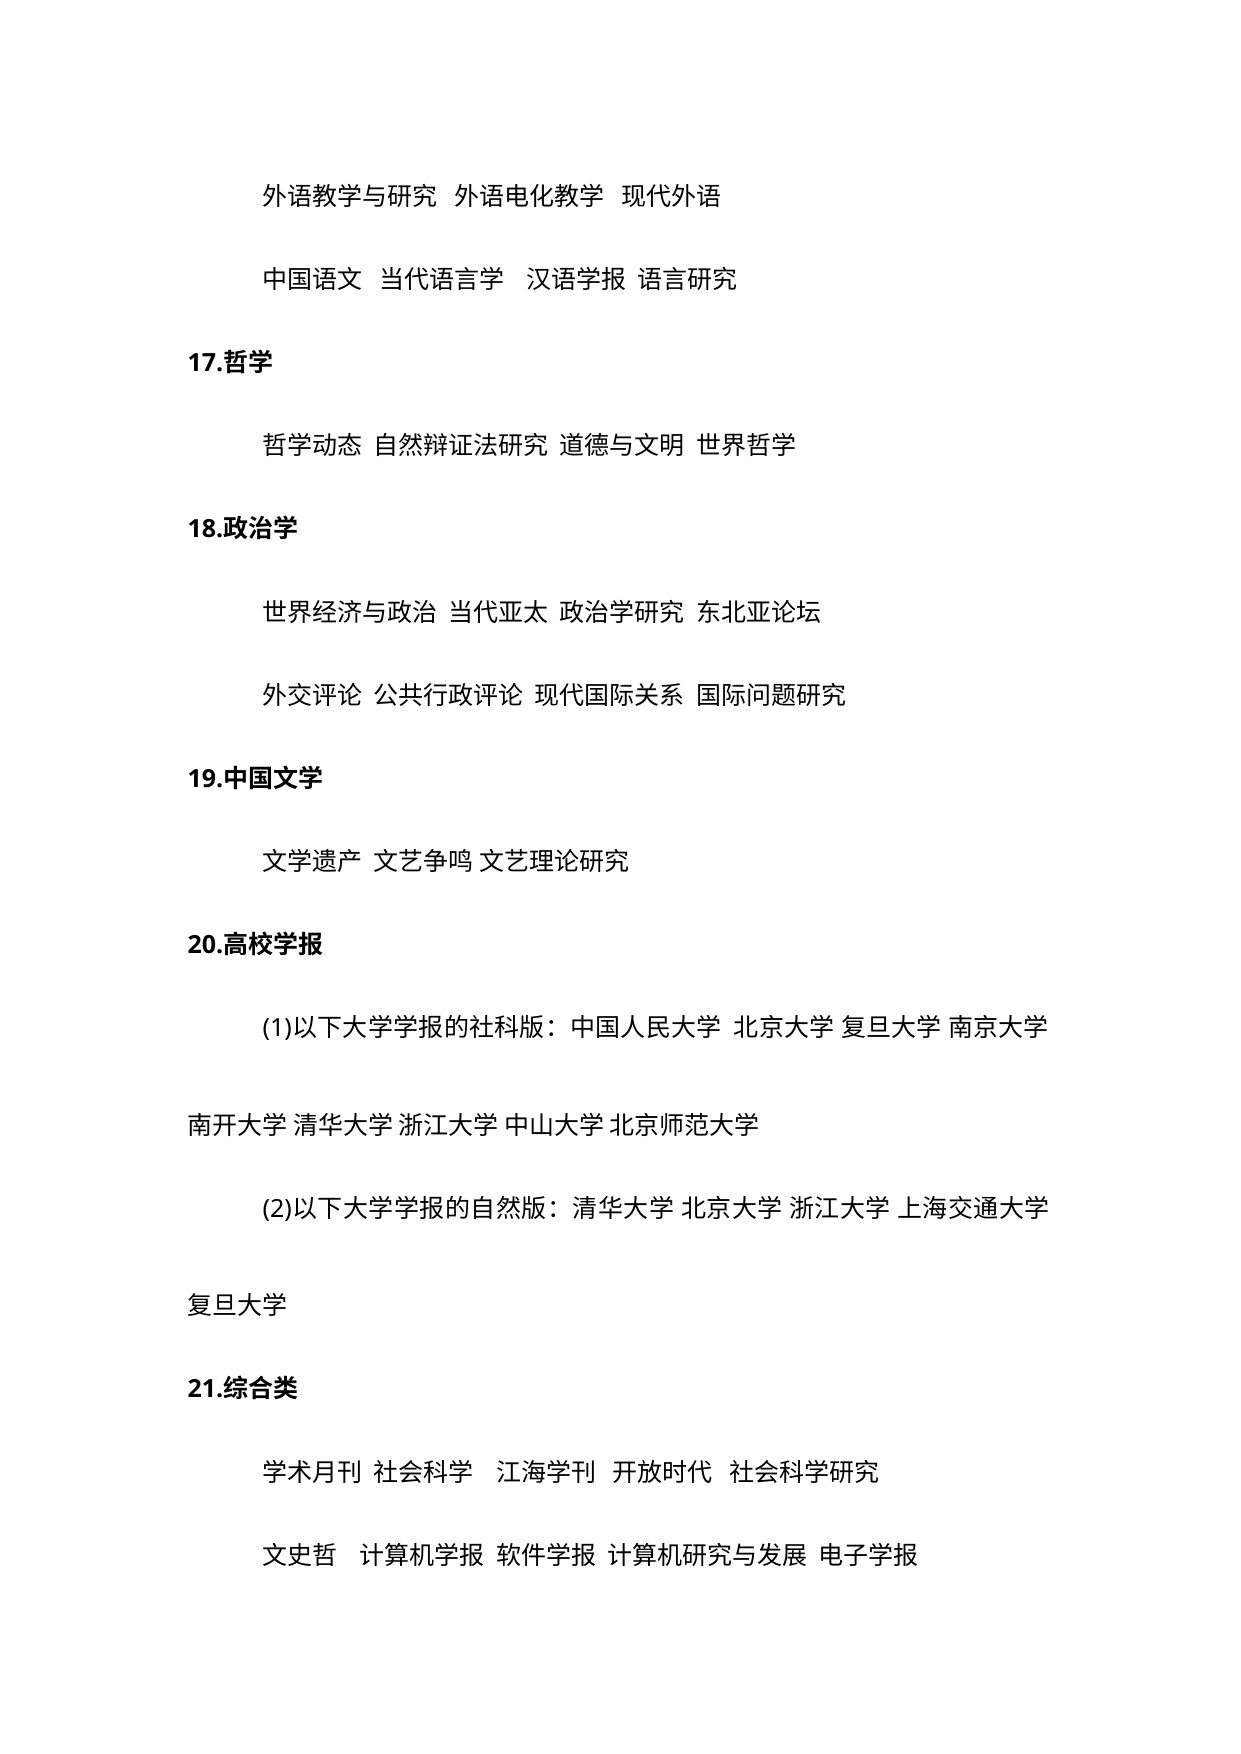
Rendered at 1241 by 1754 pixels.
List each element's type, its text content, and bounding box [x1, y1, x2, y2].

text 外语教学与研究 外语电化教学 现代外语 [187, 162, 1053, 227]
text 世界经济与政治 当代亚太 政治学研究 东北亚论坛 [187, 578, 1053, 643]
text (2)以下大学学报的自然版：清华大学 北京大学 浙江大学 上海交通大学 复旦大学 [187, 1174, 1053, 1336]
text 中国语文 当代语言学 汉语学报 语言研究 [187, 245, 1053, 310]
text 外交评论 公共行政评论 现代国际关系 国际问题研究 [187, 661, 1053, 726]
text 学术月刊 社会科学 江海学刊 开放时代 社会科学研究 [187, 1438, 1053, 1503]
text 18.政治学 [187, 494, 1053, 559]
text 21.综合类 [187, 1354, 1053, 1419]
text 17.哲学 [187, 328, 1053, 393]
text 文学遗产 文艺争鸣 文艺理论研究 [187, 827, 1053, 892]
text 文史哲 计算机学报 软件学报 计算机研究与发展 电子学报 [187, 1521, 1053, 1586]
text 19.中国文学 [187, 744, 1053, 809]
text (1)以下大学学报的社科版：中国人民大学 北京大学 复旦大学 南京大学 南开大学 清华大学 浙江大学 中山大学 北京师范大学 [187, 993, 1053, 1156]
text 哲学动态 自然辩证法研究 道德与文明 世界哲学 [187, 411, 1053, 476]
text 20.高校学报 [187, 910, 1053, 975]
